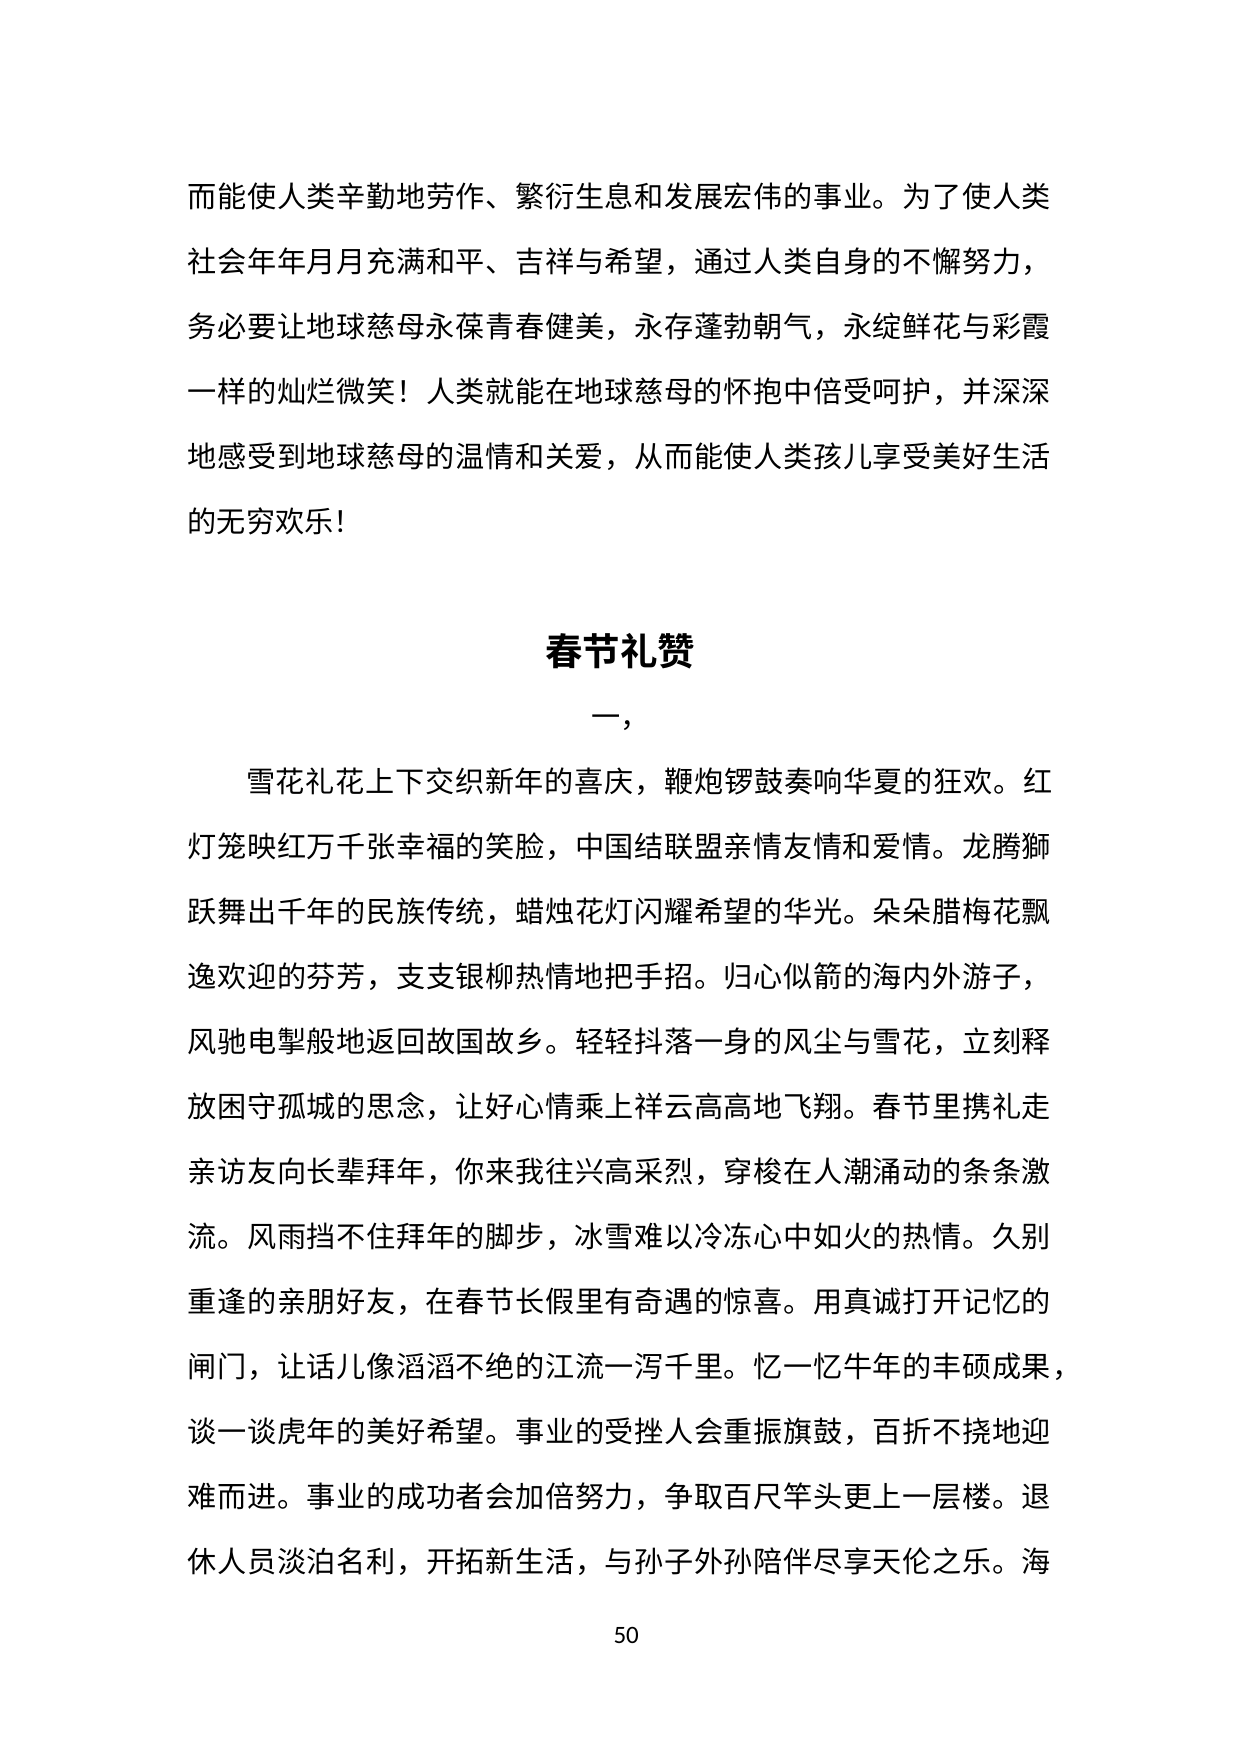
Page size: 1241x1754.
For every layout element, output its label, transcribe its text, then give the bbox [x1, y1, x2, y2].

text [187, 162, 1053, 552]
text 春节礼赞 [187, 617, 1053, 682]
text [187, 747, 1053, 1592]
text 一， [187, 682, 1053, 747]
